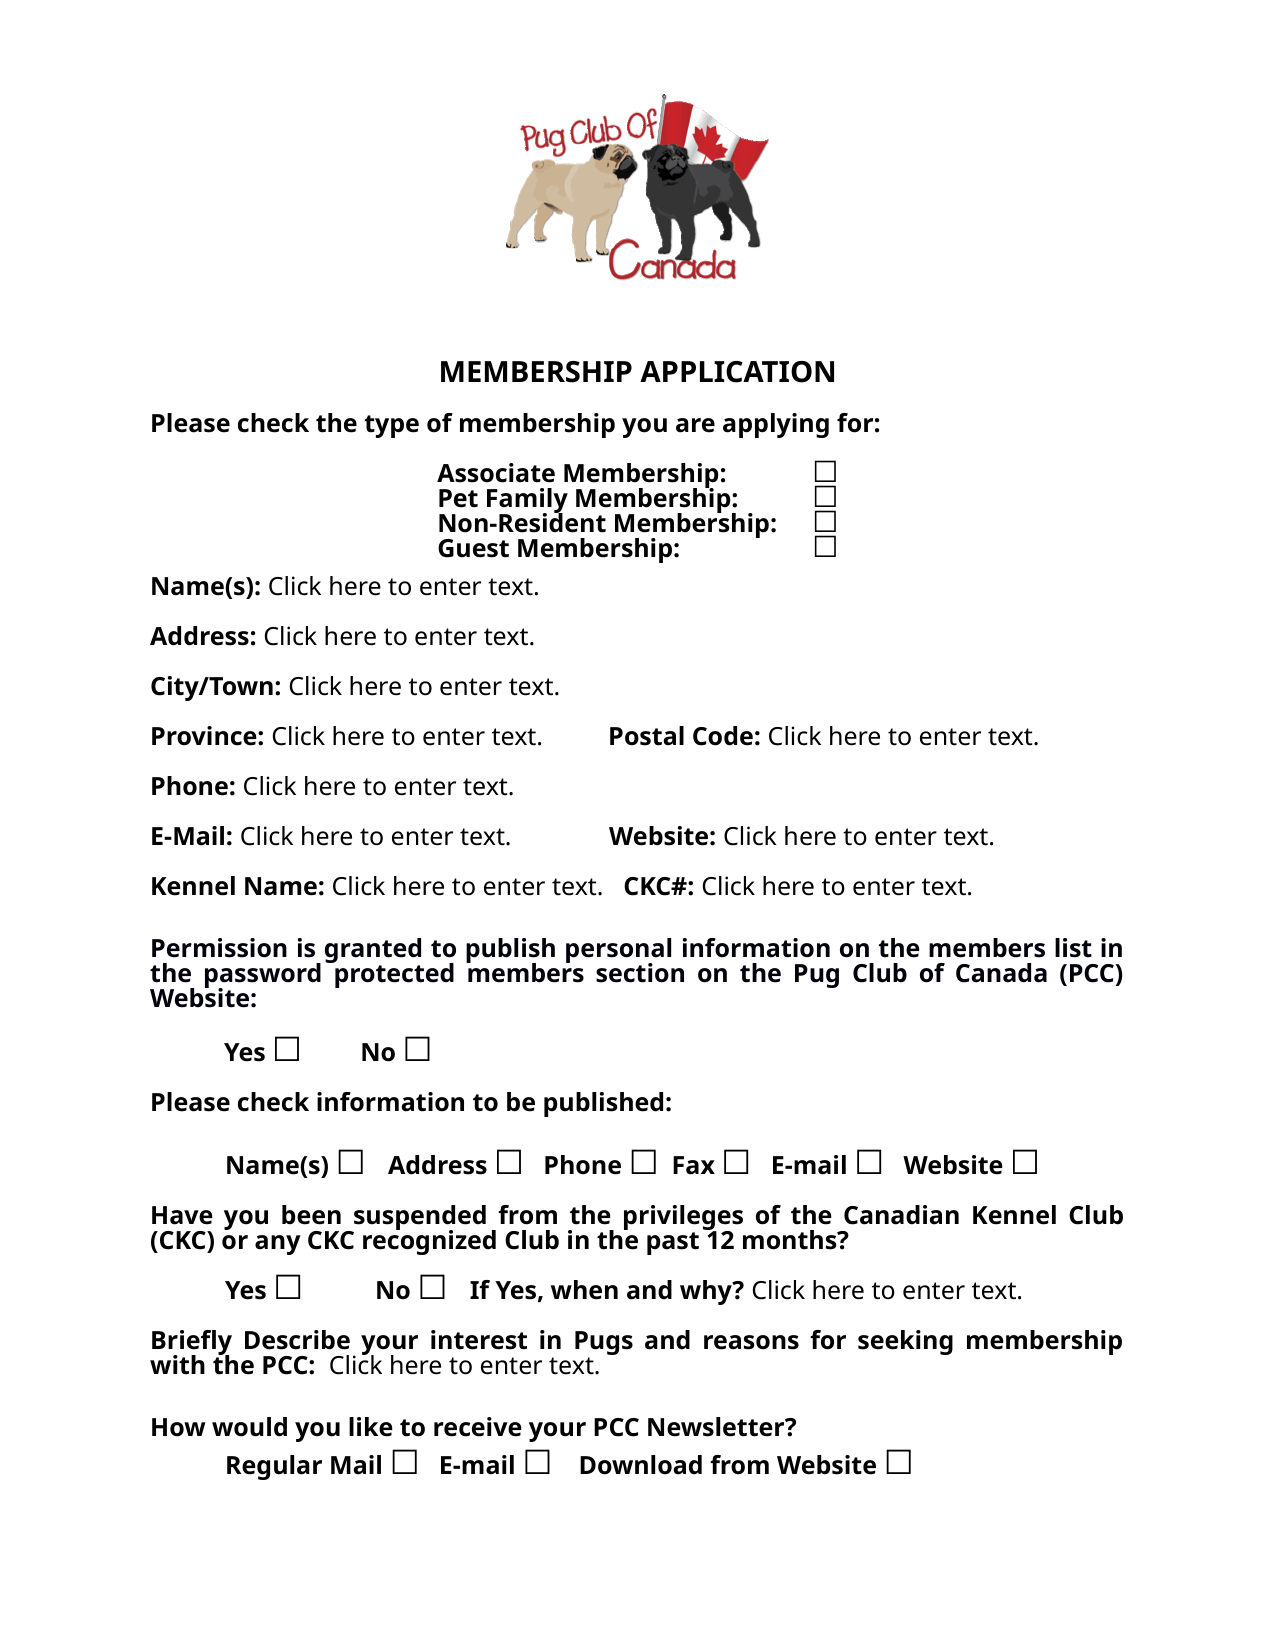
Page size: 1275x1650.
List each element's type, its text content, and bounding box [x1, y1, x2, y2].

text Kennel Name: CKC#: [150, 875, 1125, 900]
text Permission is granted to publish personal information on the members list in the password protected members section on the Pug Club of Canada (PCC) Website: [150, 938, 1125, 1013]
text Guest Membership: [150, 538, 1125, 563]
text Please check the type of membership you are applying for: [150, 413, 1125, 438]
text MEMBERSHIP APPLICATION [150, 363, 1125, 388]
text Associate Membership: [150, 463, 1125, 488]
text Address: [150, 625, 1125, 650]
text Yes No [150, 1038, 1059, 1067]
text Name(s) Address Phone Fax E-mail Website [150, 1154, 1125, 1179]
text Province: Postal Code: [150, 725, 1125, 750]
text Yes No If Yes, when and why? [150, 1279, 1125, 1304]
text Please check information to be published: [150, 1092, 1125, 1117]
text City/Town: [150, 675, 1125, 700]
text Pet Family Membership: [150, 488, 1125, 513]
text Regular Mail E-mail Download from Website [150, 1454, 1125, 1479]
text Briefly Describe your interest in Pugs and reasons for seeking membership with the PCC: [150, 1329, 1125, 1379]
text Have you been suspended from the privileges of the Canadian Kennel Club (CKC) or any CKC recognized Club in the past 12 months? [150, 1204, 1125, 1254]
text How would you like to receive your PCC Newsletter? [150, 1417, 1125, 1442]
picture [484, 75, 791, 301]
text Non-Resident Membership: [150, 513, 1125, 538]
text E-Mail: Website: [150, 825, 1125, 850]
text Name(s): [150, 575, 1125, 600]
text Phone: [150, 775, 1125, 800]
